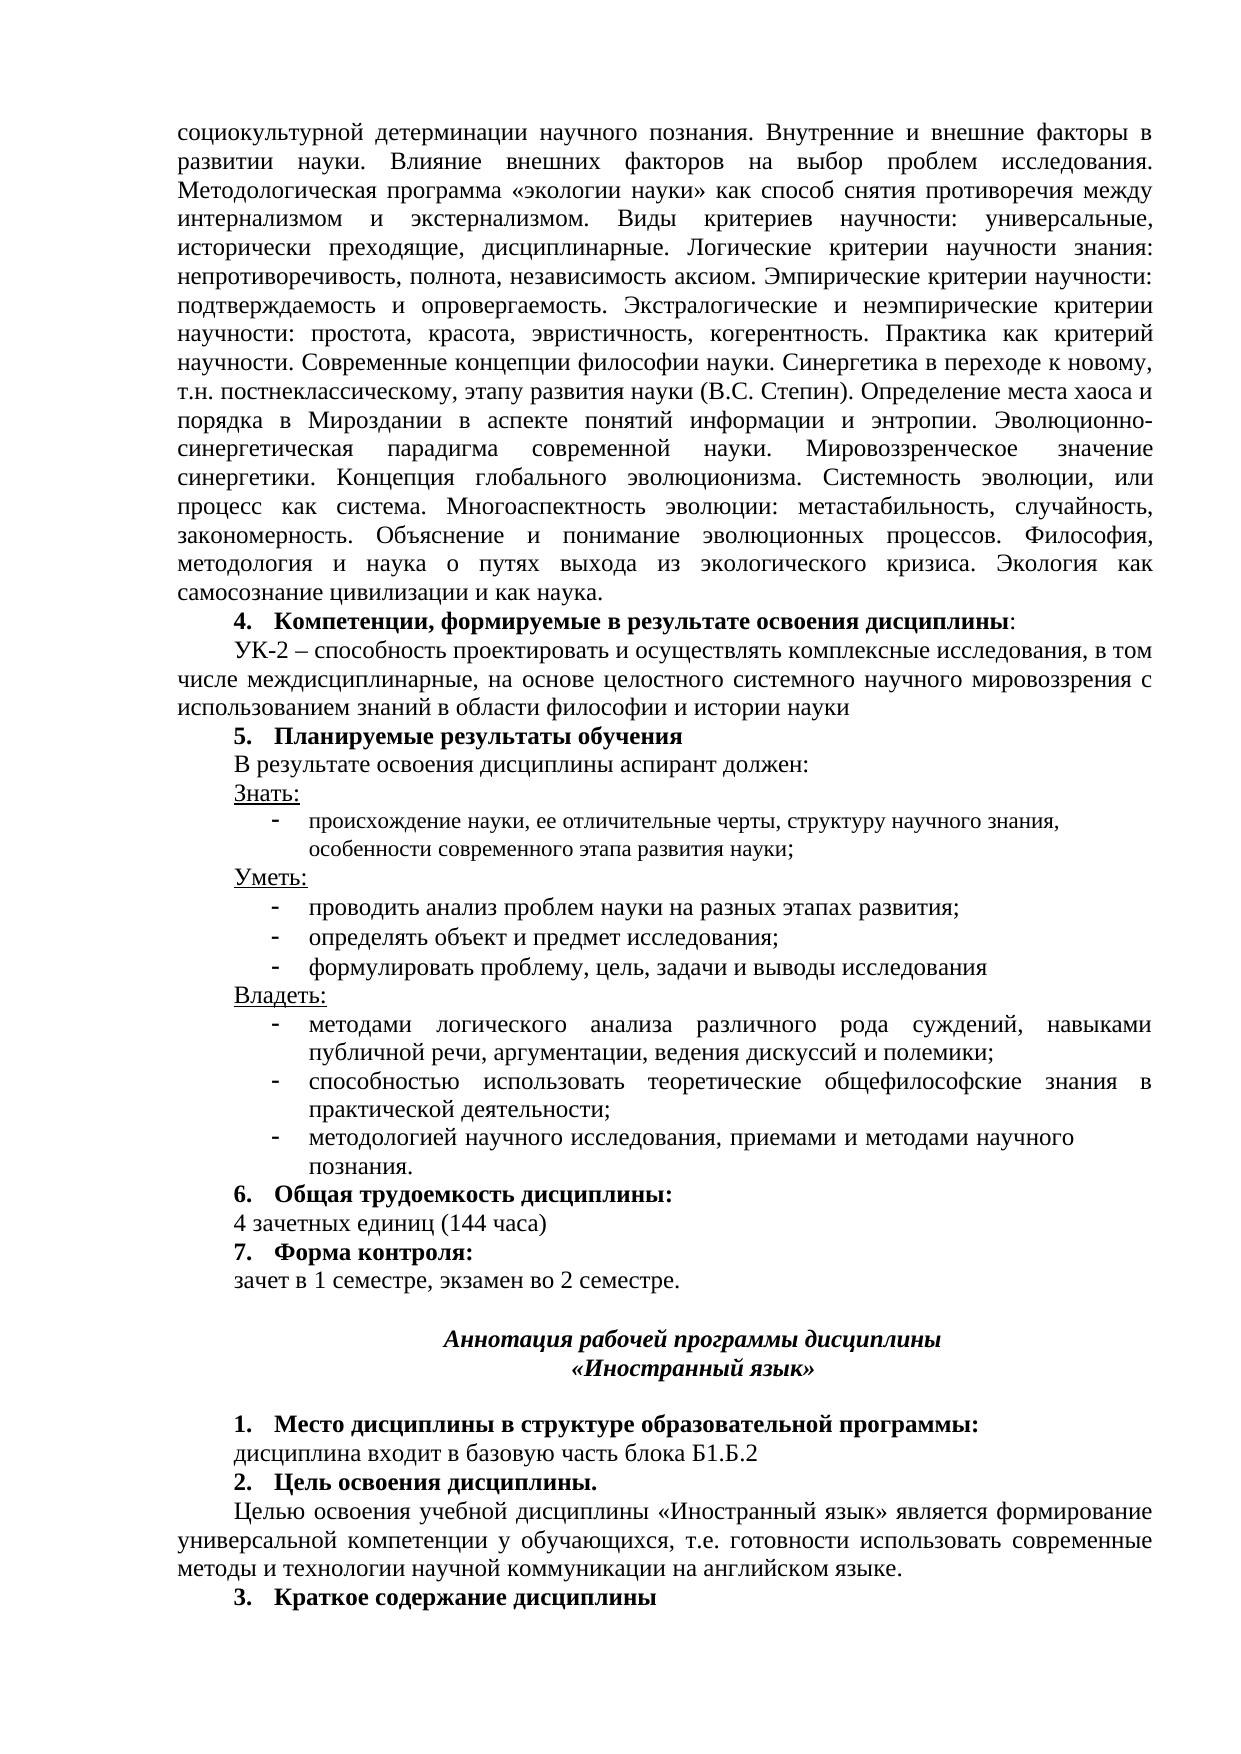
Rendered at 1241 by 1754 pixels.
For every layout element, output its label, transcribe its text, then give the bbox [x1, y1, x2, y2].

list способностью использовать теоретические общефилософские знания в практической деятельности; [271, 1067, 1153, 1123]
subtitle Компетенции, формируемые в результате освоения дисциплины: [233, 606, 1165, 635]
subtitle Место дисциплины в структуре образовательной программы: [233, 1410, 1165, 1438]
text В результате освоения дисциплины аспирант должен: [233, 750, 1165, 778]
list зачетных единиц (144 часа) [233, 1209, 1165, 1237]
text «Иностранный язык» [324, 1353, 1062, 1381]
subtitle Краткое содержание дисциплины [233, 1582, 1165, 1611]
list методами логического анализа различного рода суждений, навыками публичной речи, аргументации, ведения дискуссий и полемики; [271, 1009, 1153, 1066]
list методологией научного исследования, приемами и методами научного познания. [271, 1123, 1153, 1179]
text зачет в 1 семестре, экзамен во 2 семестре. [233, 1266, 1165, 1294]
subtitle Форма контроля: [233, 1238, 1165, 1266]
text Целью освоения учебной дисциплины «Иностранный язык» является формирование универсальной компетенции у обучающихся, т.е. готовности использовать современные методы и технологии научной коммуникации на английском языке. [177, 1496, 1153, 1582]
list происхождение науки, ее отличительные черты, структуру научного знания, особенности современного этапа развития науки; [271, 808, 1152, 861]
text дисциплина входит в базовую часть блока Б1.Б.2 [233, 1438, 1165, 1467]
text социокультурной детерминации научного познания. Внутренние и внешние факторы в развитии науки. Влияние внешних факторов на выбор проблем исследования. Методологическая программа «экологии науки» как способ снятия противоречия между интернализмом и экстернализмом. Виды критериев научности: универсальные, исторически преходящие, дисциплинарные. Логические критерии научности знания: непротиворечивость, полнота, независимость аксиом. Эмпирические критерии научности: подтверждаемость и опровергаемость. Экстралогические и неэмпирические критерии научности: простота, красота, эвристичность, когерентность. Практика как критерий научности. Современные концепции философии науки. Синергетика в переходе к новому, т.н. постнеклассическому, этапу развития науки (В.С. Степин). Определение места хаоса и порядка в Мироздании в аспекте понятий информации и энтропии. Эволюционно- синергетическая парадигма современной науки. Мировоззренческое значение синергетики. Концепция глобального эволюционизма. Системность эволюции, или процесс как система. Многоаспектность эволюции: метастабильность, случайность, закономерность. Объяснение и понимание эволюционных процессов. Философия, методология и наука о путях выхода из экологического кризиса. Экология как самосознание цивилизации и как наука. [177, 117, 1153, 606]
subtitle Общая трудоемкость дисциплины: [233, 1180, 1165, 1209]
subtitle Планируемые результаты обучения [233, 722, 1165, 750]
subtitle Цель освоения дисциплины. [233, 1468, 1165, 1496]
list проводить анализ проблем науки на разных этапах развития; [271, 891, 1165, 921]
list формулировать проблему, цель, задачи и выводы исследования Владеть: [233, 952, 989, 1009]
text Аннотация рабочей программы дисциплины [324, 1324, 1061, 1352]
list определять объект и предмет исследования; [271, 921, 1165, 952]
text Уметь: [233, 862, 1165, 891]
text Знать: [233, 779, 1165, 807]
text УК-2 – способность проектировать и осуществлять комплексные исследования, в том числе междисциплинарные, на основе целостного системного научного мировоззрения с использованием знаний в области философии и истории науки [177, 635, 1153, 721]
